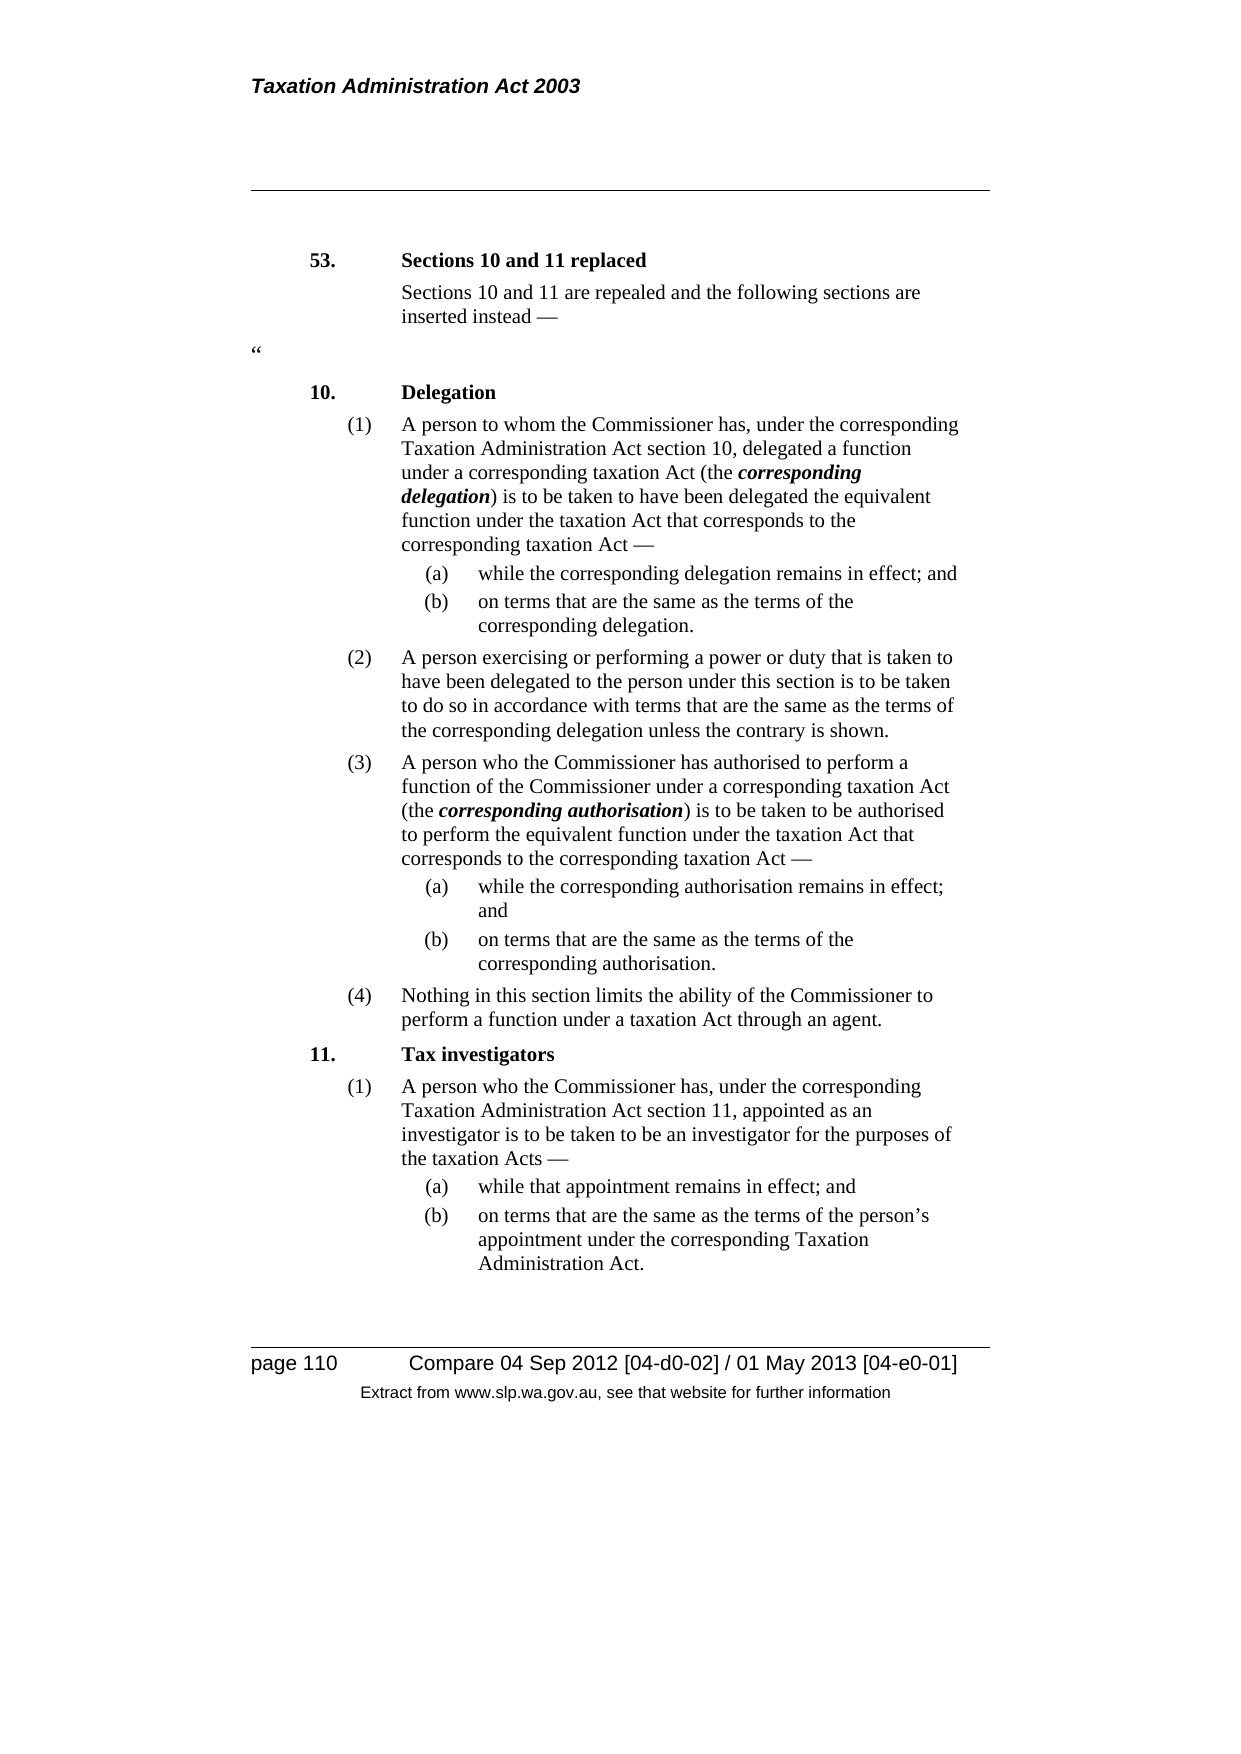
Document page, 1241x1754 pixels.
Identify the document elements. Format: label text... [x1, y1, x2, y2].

text (1) A person who the Commissioner has, under the corresponding Taxation Administration Act section 11, appointed as an investigator is to be taken to be an investigator for the purposes of the taxation Acts — [312, 1074, 960, 1170]
text (b) on terms that are the same as the terms of the person’s appointment under the corresponding Taxation Administration Act. [389, 1203, 960, 1275]
text (a) while that appointment remains in effect; and [389, 1174, 960, 1198]
text (2) A person exercising or performing a power or duty that is taken to have been delegated to the person under this section is to be taken to do so in accordance with terms that are the same as the terms of the corresponding delegation unless the contrary is shown. [312, 645, 960, 742]
subtitle 53. Sections 10 and 11 replaced [309, 247, 960, 272]
text (4) Nothing in this section limits the ability of the Commissioner to perform a function under a taxation Act through an agent. [312, 983, 960, 1031]
text (3) A person who the Commissioner has authorised to perform a function of the Commissioner under a corresponding taxation Act (the corresponding authorisation) is to be taken to be authorised to perform the equivalent function under the taxation Act that corresponds to the corresponding taxation Act — [312, 750, 960, 870]
text “ [251, 341, 990, 369]
text (a) while the corresponding authorisation remains in effect; and [389, 874, 960, 922]
subtitle 10. Delegation [309, 380, 960, 404]
text (1) A person to whom the Commissioner has, under the corresponding Taxation Administration Act section 10, delegated a function under a corresponding taxation Act (the corresponding delegation) is to be taken to have been delegated the equivalent function under the taxation Act that corresponds to the corresponding taxation Act — [312, 412, 960, 556]
text Sections 10 and 11 are repealed and the following sections are inserted instead — [312, 280, 960, 328]
subtitle 11. Tax investigators [309, 1042, 960, 1066]
text (b) on terms that are the same as the terms of the corresponding authorisation. [389, 927, 960, 975]
text (a) while the corresponding delegation remains in effect; and [389, 561, 960, 585]
text (b) on terms that are the same as the terms of the corresponding delegation. [389, 589, 960, 637]
